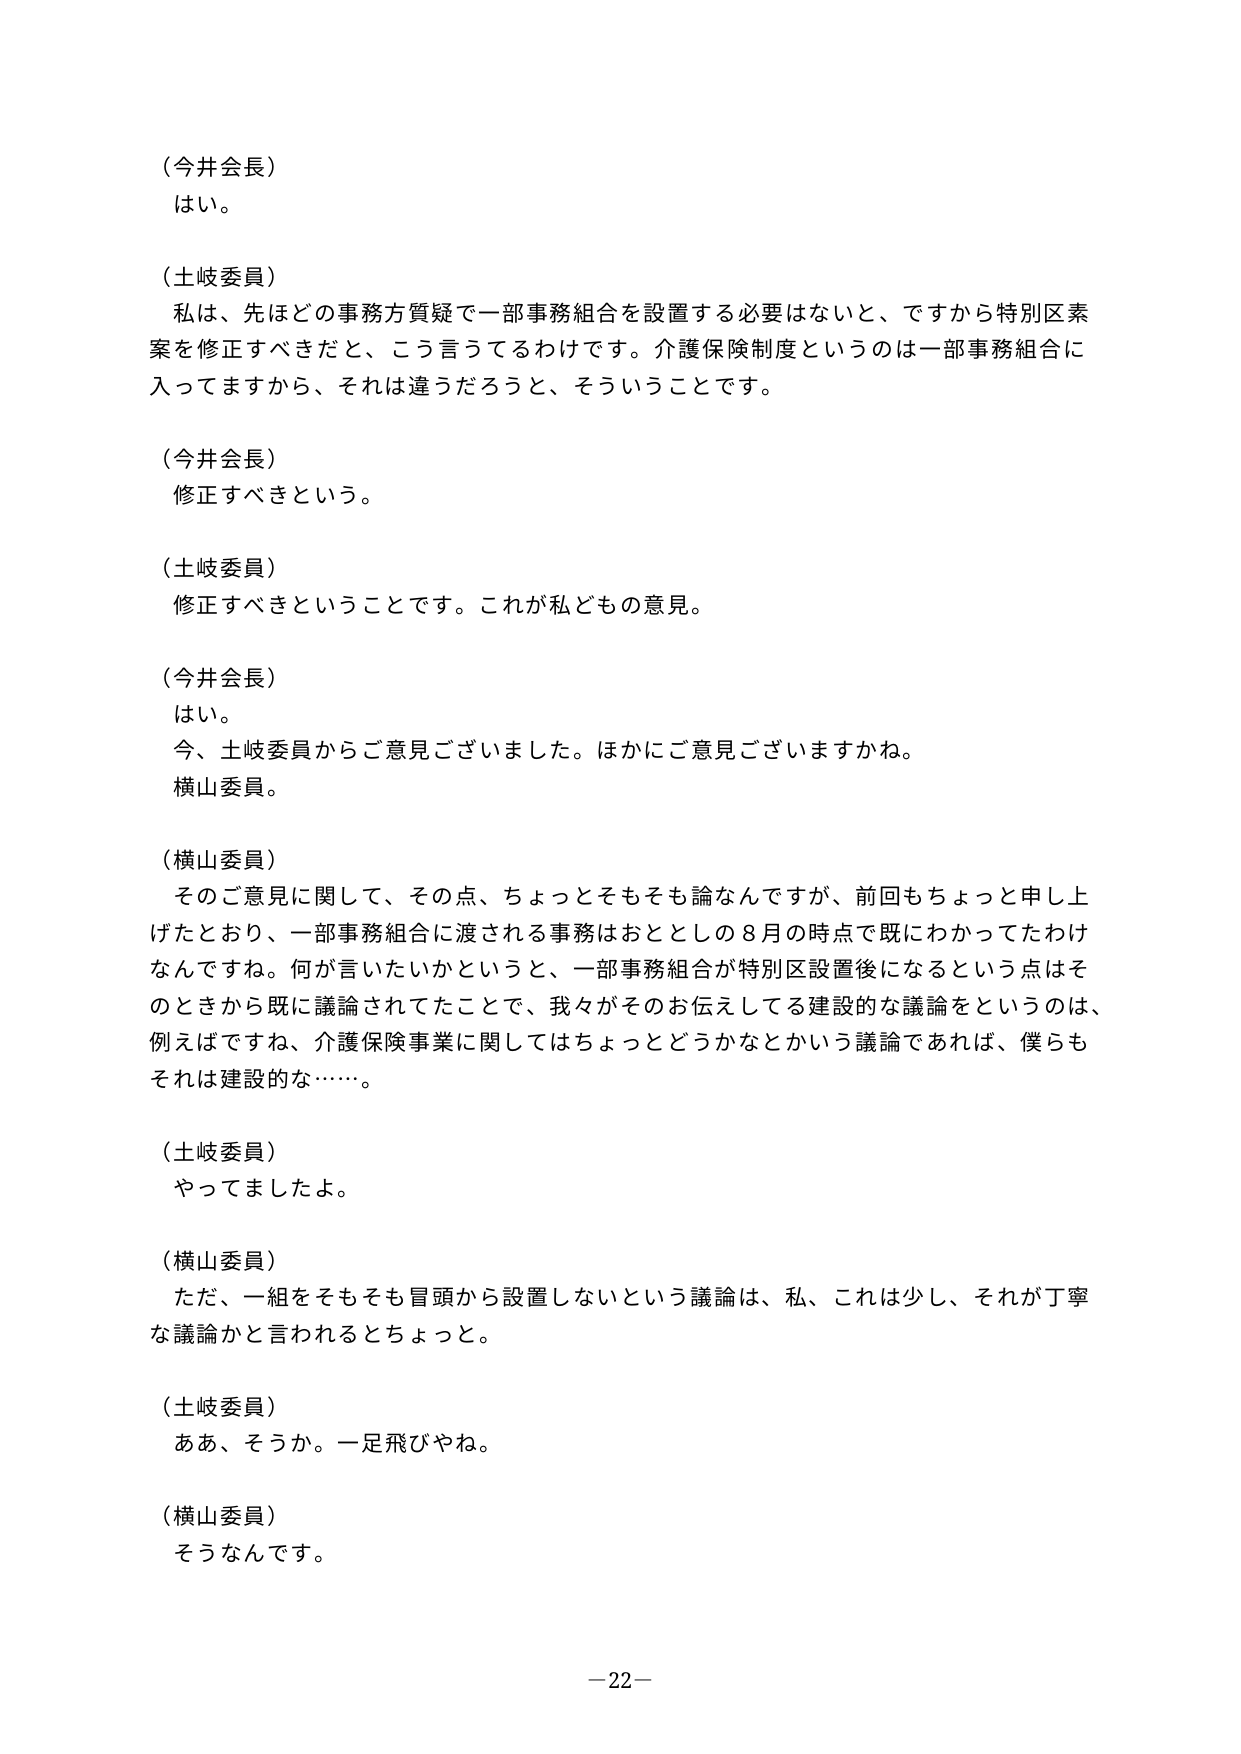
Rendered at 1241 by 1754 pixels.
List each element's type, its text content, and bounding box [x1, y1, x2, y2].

text ただ、一組をそもそも冒頭から設置しないという議論は、私、これは少し、それが丁寧な議論かと言われるとちょっと。 [149, 1278, 1091, 1351]
text （横山委員） [149, 841, 1091, 877]
text （今井会長） [149, 148, 1091, 184]
text やってましたよ。 [149, 1169, 1091, 1205]
text （今井会長） [149, 439, 1091, 476]
text （横山委員） [149, 1242, 1091, 1278]
text ああ、そうか。一足飛びやね。 [149, 1424, 1091, 1460]
text （土岐委員） [149, 1387, 1091, 1424]
text はい。 [149, 695, 1091, 731]
text そのご意見に関して、その点、ちょっとそもそも論なんですが、前回もちょっと申し上げたとおり、一部事務組合に渡される事務はおととしの８月の時点で既にわかってたわけなんですね。何が言いたいかというと、一部事務組合が特別区設置後になるという点はそのときから既に議論されてたことで、我々がそのお伝えしてる建設的な議論をというのは、例えばですね、介護保険事業に関してはちょっとどうかなとかいう議論であれば、僕らもそれは建設的な……。 [149, 877, 1091, 1096]
text （土岐委員） [149, 257, 1091, 294]
text （今井会長） [149, 658, 1091, 695]
text （土岐委員） [149, 1132, 1091, 1169]
text はい。 [149, 184, 1091, 221]
text 今、土岐委員からご意見ございました。ほかにご意見ございますかね。 [149, 731, 1091, 768]
text （横山委員） [149, 1497, 1091, 1533]
text 私は、先ほどの事務方質疑で一部事務組合を設置する必要はないと、ですから特別区素案を修正すべきだと、こう言うてるわけです。介護保険制度というのは一部事務組合に入ってますから、それは違うだろうと、そういうことです。 [149, 294, 1091, 403]
text そうなんです。 [149, 1533, 1091, 1570]
text 修正すべきということです。これが私どもの意見。 [149, 585, 1091, 622]
text 修正すべきという。 [149, 476, 1091, 512]
text （土岐委員） [149, 549, 1091, 585]
text 横山委員。 [149, 768, 1091, 804]
